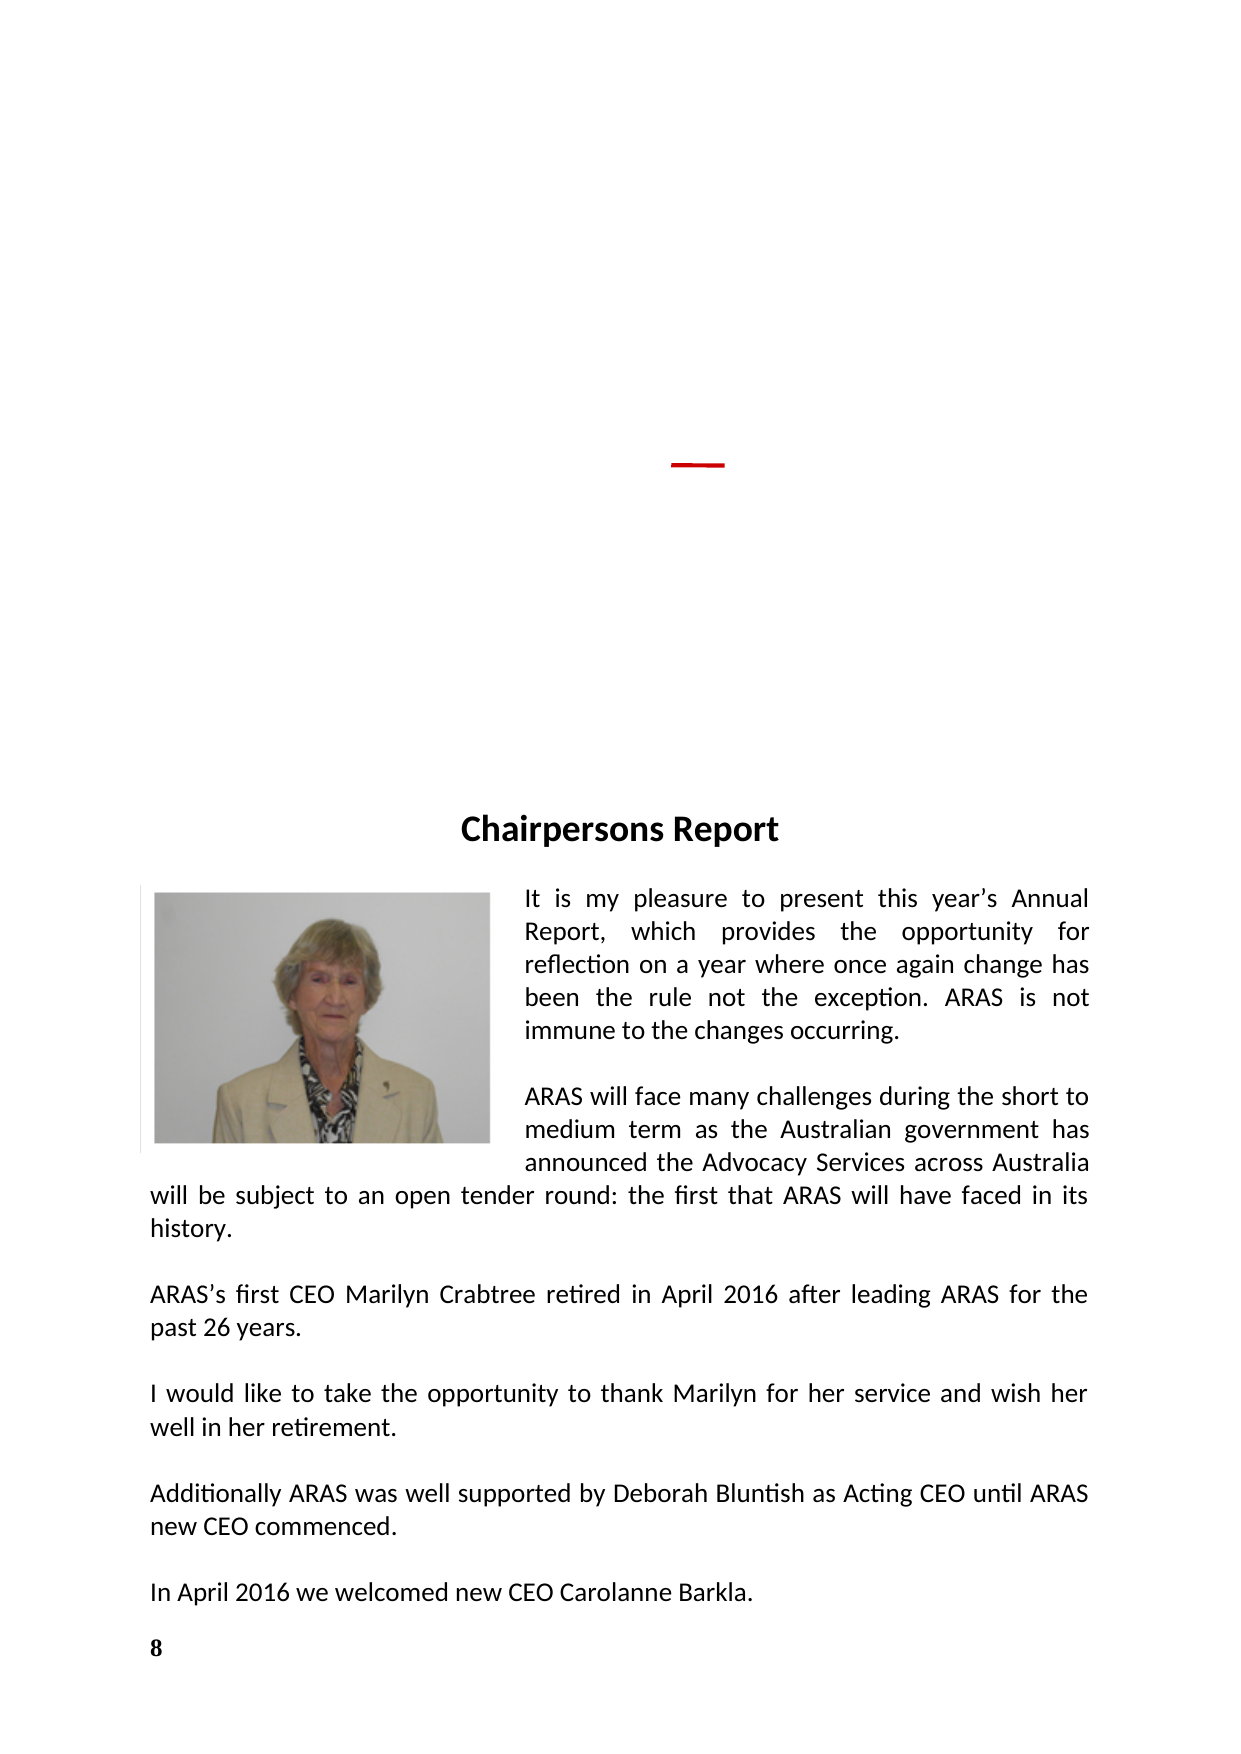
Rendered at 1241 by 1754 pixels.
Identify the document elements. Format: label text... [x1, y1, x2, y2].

text ARAS will face many challenges during the short to medium term as the Australian government has announced the Advocacy Services across Australia will be subject to an open tender round: the first that ARAS will have faced in its history. [150, 1079, 1090, 1244]
text Additionally ARAS was well supported by Deborah Bluntish as Acting CEO until ARAS new CEO commenced. [150, 1476, 1090, 1542]
picture [140, 885, 506, 1153]
text In April 2016 we welcomed new CEO Carolanne Barkla. [150, 1575, 1090, 1608]
text It is my pleasure to present this year’s Annual Report, which provides the opportunity for reflection on a year where once again change has been the rule not the exception. ARAS is not immune to the changes occurring. [150, 881, 1090, 1046]
text Chairpersons Report [150, 805, 1090, 851]
text ARAS’s first CEO Marilyn Crabtree retired in April 2016 after leading ARAS for the past 26 years. [150, 1278, 1090, 1344]
text I would like to take the opportunity to thank Marilyn for her service and wish her well in her retirement. [150, 1377, 1090, 1443]
